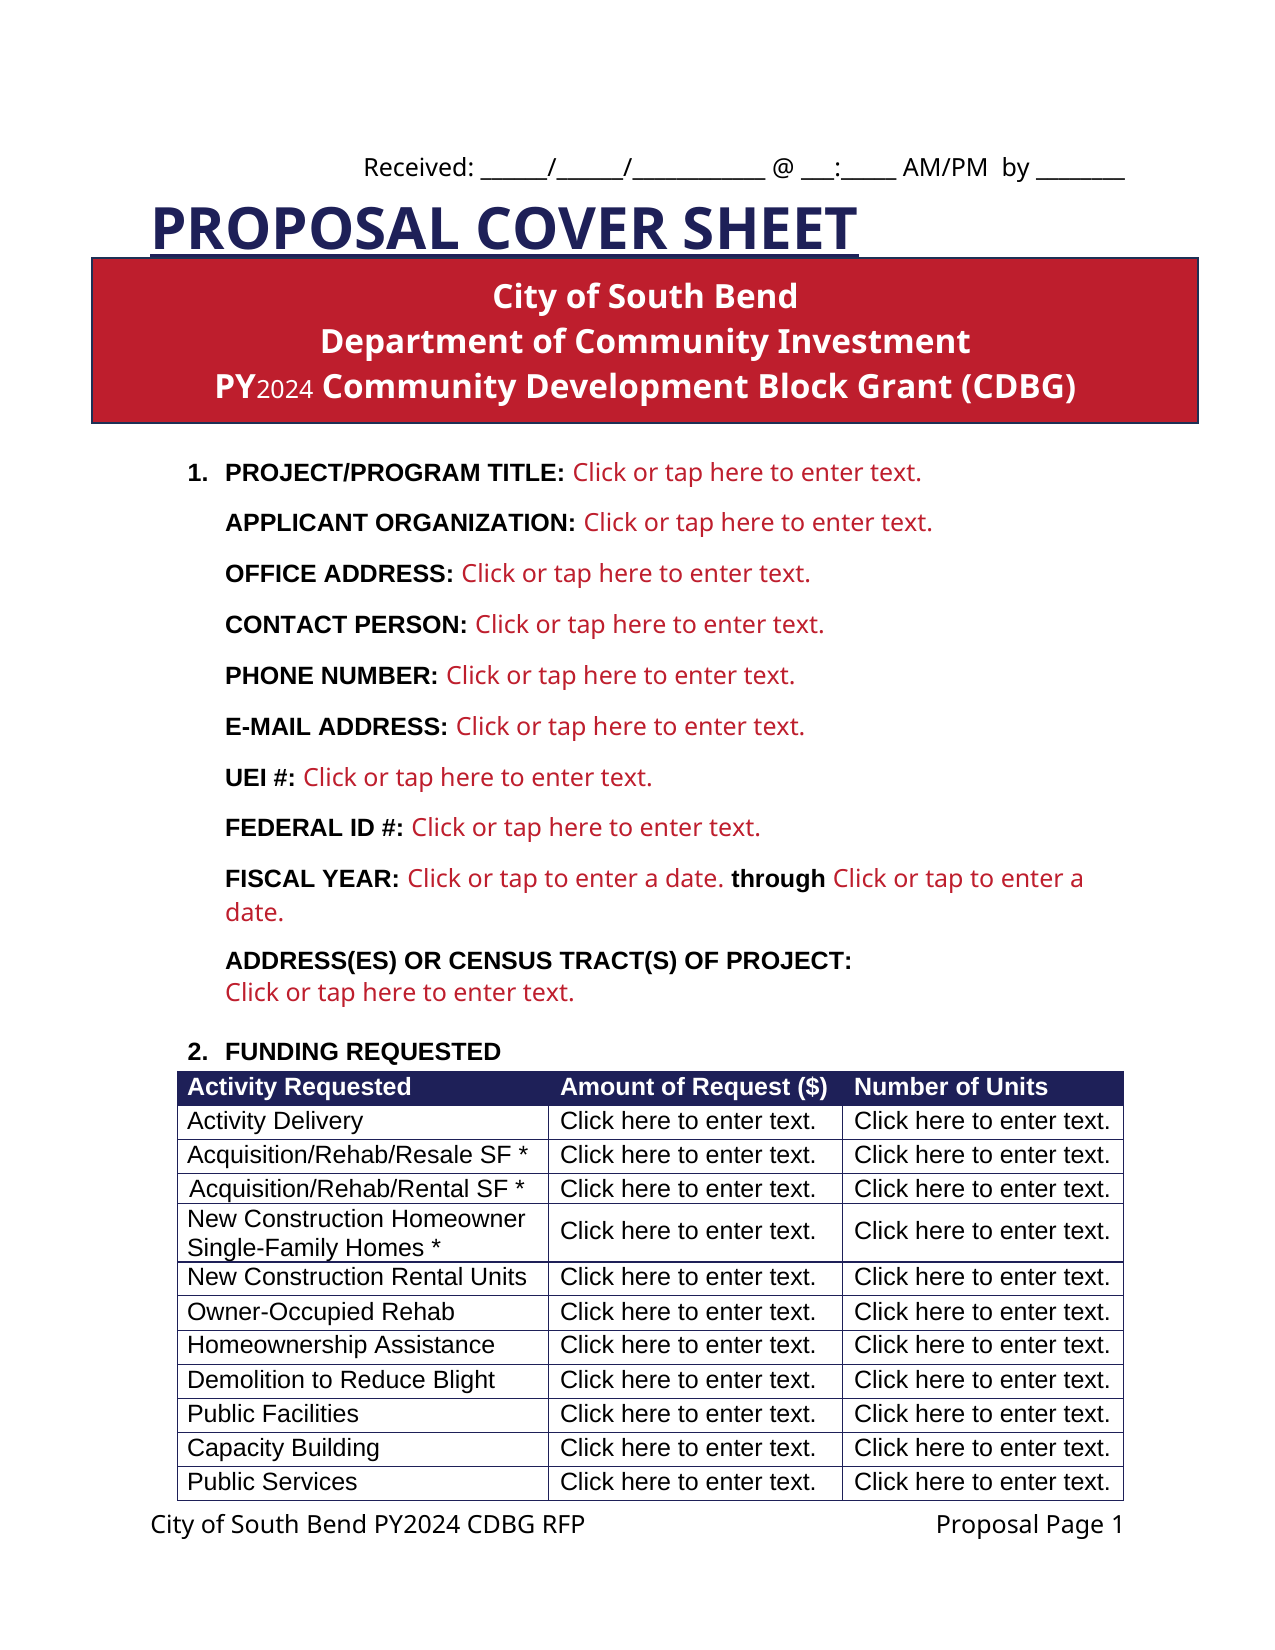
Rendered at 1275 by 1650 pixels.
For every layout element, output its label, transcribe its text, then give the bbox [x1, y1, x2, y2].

subtitle PROPOSAL COVER SHEET [150, 187, 1125, 257]
table_header Number of Units [843, 1072, 1123, 1105]
list FEDERAL ID #: [225, 810, 1125, 844]
table_header Activity Requested [178, 1072, 548, 1105]
table_cell Activity Delivery [178, 1106, 548, 1139]
list UEI #: [225, 759, 1125, 793]
list FUNDING REQUESTED [187, 1037, 1125, 1066]
list CONTACT PERSON: [225, 607, 1125, 641]
table_cell Owner-Occupied Rehab [178, 1296, 548, 1329]
list OFFICE ADDRESS: [225, 556, 1125, 590]
table_cell Acquisition/Rehab/Rental SF * [178, 1174, 548, 1203]
table_cell Public Facilities [178, 1399, 548, 1432]
table_cell Homeownership Assistance [178, 1331, 548, 1363]
table_header Amount of Request ($) [549, 1072, 842, 1105]
list ADDRESS(ES) OR CENSUS TRACT(S) OF PROJECT: [225, 946, 1125, 974]
list PHONE NUMBER: [225, 658, 1125, 692]
table_cell Acquisition/Rehab/Resale SF * [178, 1140, 548, 1173]
table_cell Public Services [178, 1467, 548, 1500]
list FISCAL YEAR: through [225, 861, 1125, 929]
table_cell New Construction Rental Units [178, 1263, 548, 1295]
list APPLICANT ORGANIZATION: [225, 505, 1125, 539]
list PROJECT/PROGRAM TITLE: [187, 454, 1125, 488]
table_cell New Construction Homeowner Single-Family Homes * [178, 1204, 548, 1261]
text Received: ______/______/____________ @ ___:_____ AM/PM by ________ [150, 150, 1125, 184]
table_cell Capacity Building [178, 1433, 548, 1466]
list E-MAIL ADDRESS: [225, 708, 1125, 742]
table_cell Demolition to Reduce Blight [178, 1365, 548, 1398]
